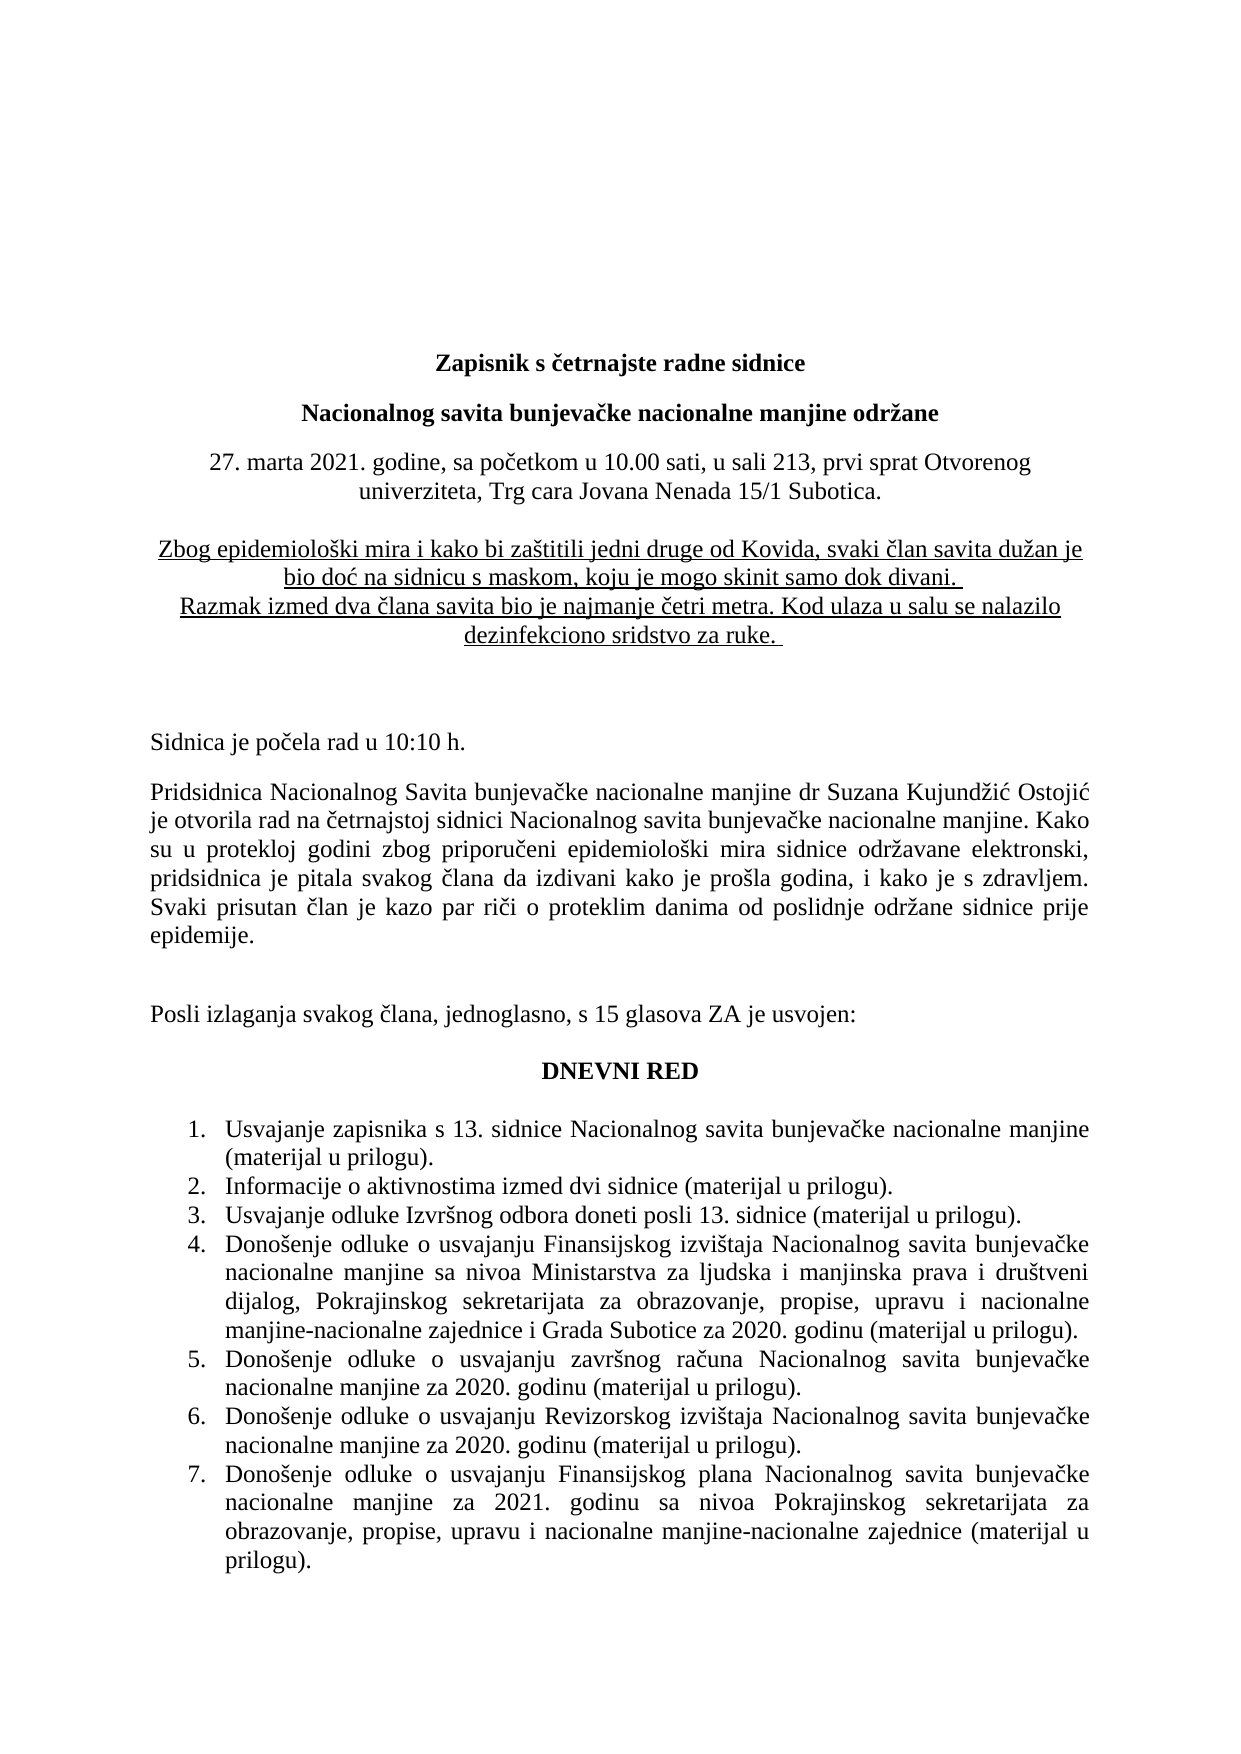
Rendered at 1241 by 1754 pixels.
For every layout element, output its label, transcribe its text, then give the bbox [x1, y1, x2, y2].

list Donošenje odluke o usvajanju Finansijskog plana Nacionalnog savita bunjevačke nacionalne manjine za 2021. godinu sa nivoa Pokrajinskog sekretarijata za obrazovanje, propise, upravu i nacionalne manjine-nacionalne zajednice (materijal u prilogu). [187, 1459, 1090, 1574]
text Razmak izmed dva člana savita bio je najmanje četri metra. Kod ulaza u salu se nalazilo dezinfekciono sridstvo za ruke. [150, 591, 1090, 649]
list Donošenje odluke o usvajanju Revizorskog izvištaja Nacionalnog savita bunjevačke nacionalne manjine za 2020. godinu (materijal u prilogu). [187, 1401, 1090, 1459]
list Donošenje odluke o usvajanju završnog računa Nacionalnog savita bunjevačke nacionalne manjine za 2020. godinu (materijal u prilogu). [187, 1344, 1090, 1401]
list Usvajanje zapisnika s 13. sidnice Nacionalnog savita bunjevačke nacionalne manjine (materijal u prilogu). [187, 1114, 1090, 1171]
list Informacije o aktivnostima izmed dvi sidnice (materijal u prilogu). [187, 1171, 1090, 1200]
text Zbog epidemiološki mira i kako bi zaštitili jedni druge od Kovida, svaki član savita dužan je bio doć na sidnicu s maskom, koju je mogo skinit samo dok divani. [150, 534, 1090, 591]
text Pridsidnica Nacionalnog Savita bunjevačke nacionalne manjine dr Suzana Kujundžić Ostojić je otvorila rad na četrnajstoj sidnici Nacionalnog savita bunjevačke nacionalne manjine. Kako su u protekloj godini zbog priporučeni epidemiološki mira sidnice održavane elektronski, pridsidnica je pitala svakog člana da izdivani kako je prošla godina, i kako je s zdravljem. Svaki prisutan član je kazo par riči o proteklim danima od poslidnje održane sidnice prije epidemije. [150, 777, 1090, 949]
text DNEVNI RED [150, 1056, 1090, 1085]
list Usvajanje odluke Izvršnog odbora doneti posli 13. sidnice (materijal u prilogu). [187, 1200, 1090, 1229]
list Donošenje odluke o usvajanju Finansijskog izvištaja Nacionalnog savita bunjevačke nacionalne manjine sa nivoa Ministarstva za ljudska i manjinska prava i društveni dijalog, Pokrajinskog sekretarijata za obrazovanje, propise, upravu i nacionalne manjine-nacionalne zajednice i Grada Subotice za 2020. godinu (materijal u prilogu). [187, 1229, 1090, 1344]
text Posli izlaganja svakog člana, jednoglasno, s 15 glasova ZA je usvojen: [150, 999, 1090, 1027]
text Nacionalnog savita bunjevačke nacionalne manjine održane [150, 398, 1090, 427]
text Sidnica je počela rad u 10:10 h. [150, 727, 1090, 756]
text Zapisnik s četrnajste radne sidnice [150, 348, 1090, 377]
text 27. marta 2021. godine, sa početkom u 10.00 sati, u sali 213, prvi sprat Otvorenog univerziteta, Trg cara Jovana Nenada 15/1 Subotica. [150, 447, 1090, 505]
